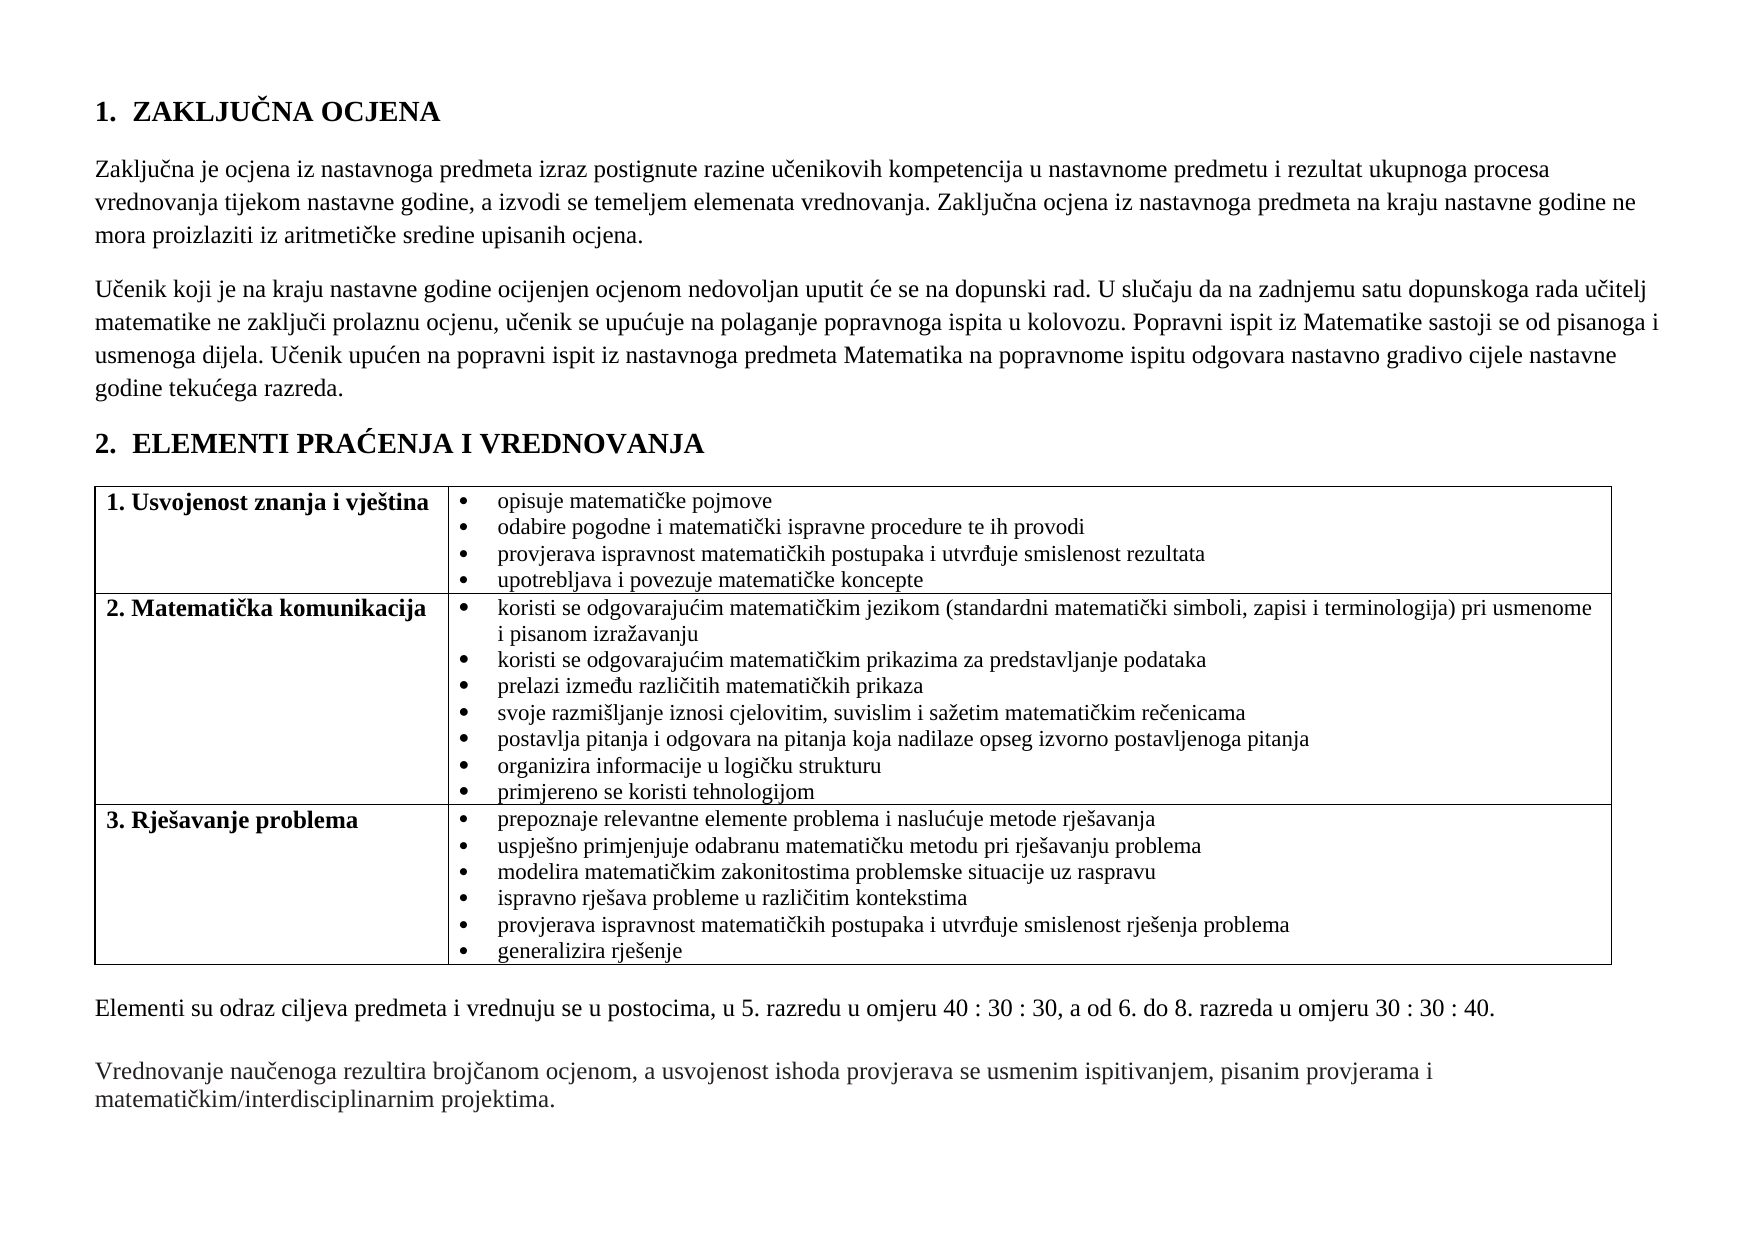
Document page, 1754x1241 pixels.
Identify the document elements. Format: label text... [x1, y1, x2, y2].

text Elementi su odraz ciljeva predmeta i vrednuju se u postocima, u 5. razredu u omjeru 40 : 30 : 30, a od 6. do 8. razreda u omjeru 30 : 30 : 40. [94, 993, 1659, 1022]
table_cell prepoznaje relevantne elemente problema i naslućuje metode rješavanja uspješno primjenjuje odabranu matematičku metodu pri rješavanju problema modelira matematičkim zakonitostima problemske situacije uz raspravu ispravno rješava probleme u različitim kontekstima provjerava ispravnost matematičkih postupaka i utvrđuje smislenost rješenja problema generalizira rješenje [449, 805, 1611, 963]
table_cell koristi se odgovarajućim matematičkim jezikom (standardni matematički simboli, zapisi i terminologija) pri usmenome i pisanom izražavanju koristi se odgovarajućim matematičkim prikazima za predstavljanje podataka prelazi između različitih matematičkih prikaza svoje razmišljanje iznosi cjelovitim, suvislim i sažetim matematičkim rečenicama postavlja pitanja i odgovara na pitanja koja nadilaze opseg izvorno postavljenoga pitanja organizira informacije u logičku strukturu primjereno se koristi tehnologijom [449, 594, 1611, 804]
table_cell 3. Rješavanje problema [96, 805, 448, 963]
table_header opisuje matematičke pojmove odabire pogodne i matematički ispravne procedure te ih provodi provjerava ispravnost matematičkih postupaka i utvrđuje smislenost rezultata upotrebljava i povezuje matematičke koncepte [449, 487, 1611, 592]
text Vrednovanje naučenoga rezultira brojčanom ocjenom, a usvojenost ishoda provjerava se usmenim ispitivanjem, pisanim provjerama i matematičkim/interdisciplinarnim projektima. [94, 1056, 1659, 1113]
table_header 1. Usvojenost znanja i vještina [96, 487, 448, 592]
list ZAKLJUČNA OCJENA [94, 94, 1659, 128]
table_cell 2. Matematička komunikacija [96, 594, 448, 804]
text Učenik koji je na kraju nastavne godine ocijenjen ocjenom nedovoljan uputit će se na dopunski rad. U slučaju da na zadnjemu satu dopunskoga rada učitelj matematike ne zaključi prolaznu ocjenu, učenik se upućuje na polaganje popravnoga ispita u kolovozu. Popravni ispit iz Matematike sastoji se od pisanoga i usmenoga dijela. Učenik upućen na popravni ispit iz nastavnoga predmeta Matematika na popravnome ispitu odgovara nastavno gradivo cijele nastavne godine tekućega razreda. [94, 274, 1659, 402]
text Zaključna je ocjena iz nastavnoga predmeta izraz postignute razine učenikovih kompetencija u nastavnome predmetu i rezultat ukupnoga procesa vrednovanja tijekom nastavne godine, a izvodi se temeljem elemenata vrednovanja. Zaključna ocjena iz nastavnoga predmeta na kraju nastavne godine ne mora proizlaziti iz aritmetičke sredine upisanih ocjena. [94, 154, 1659, 249]
list ELEMENTI PRAĆENJA I VREDNOVANJA [94, 427, 1659, 460]
